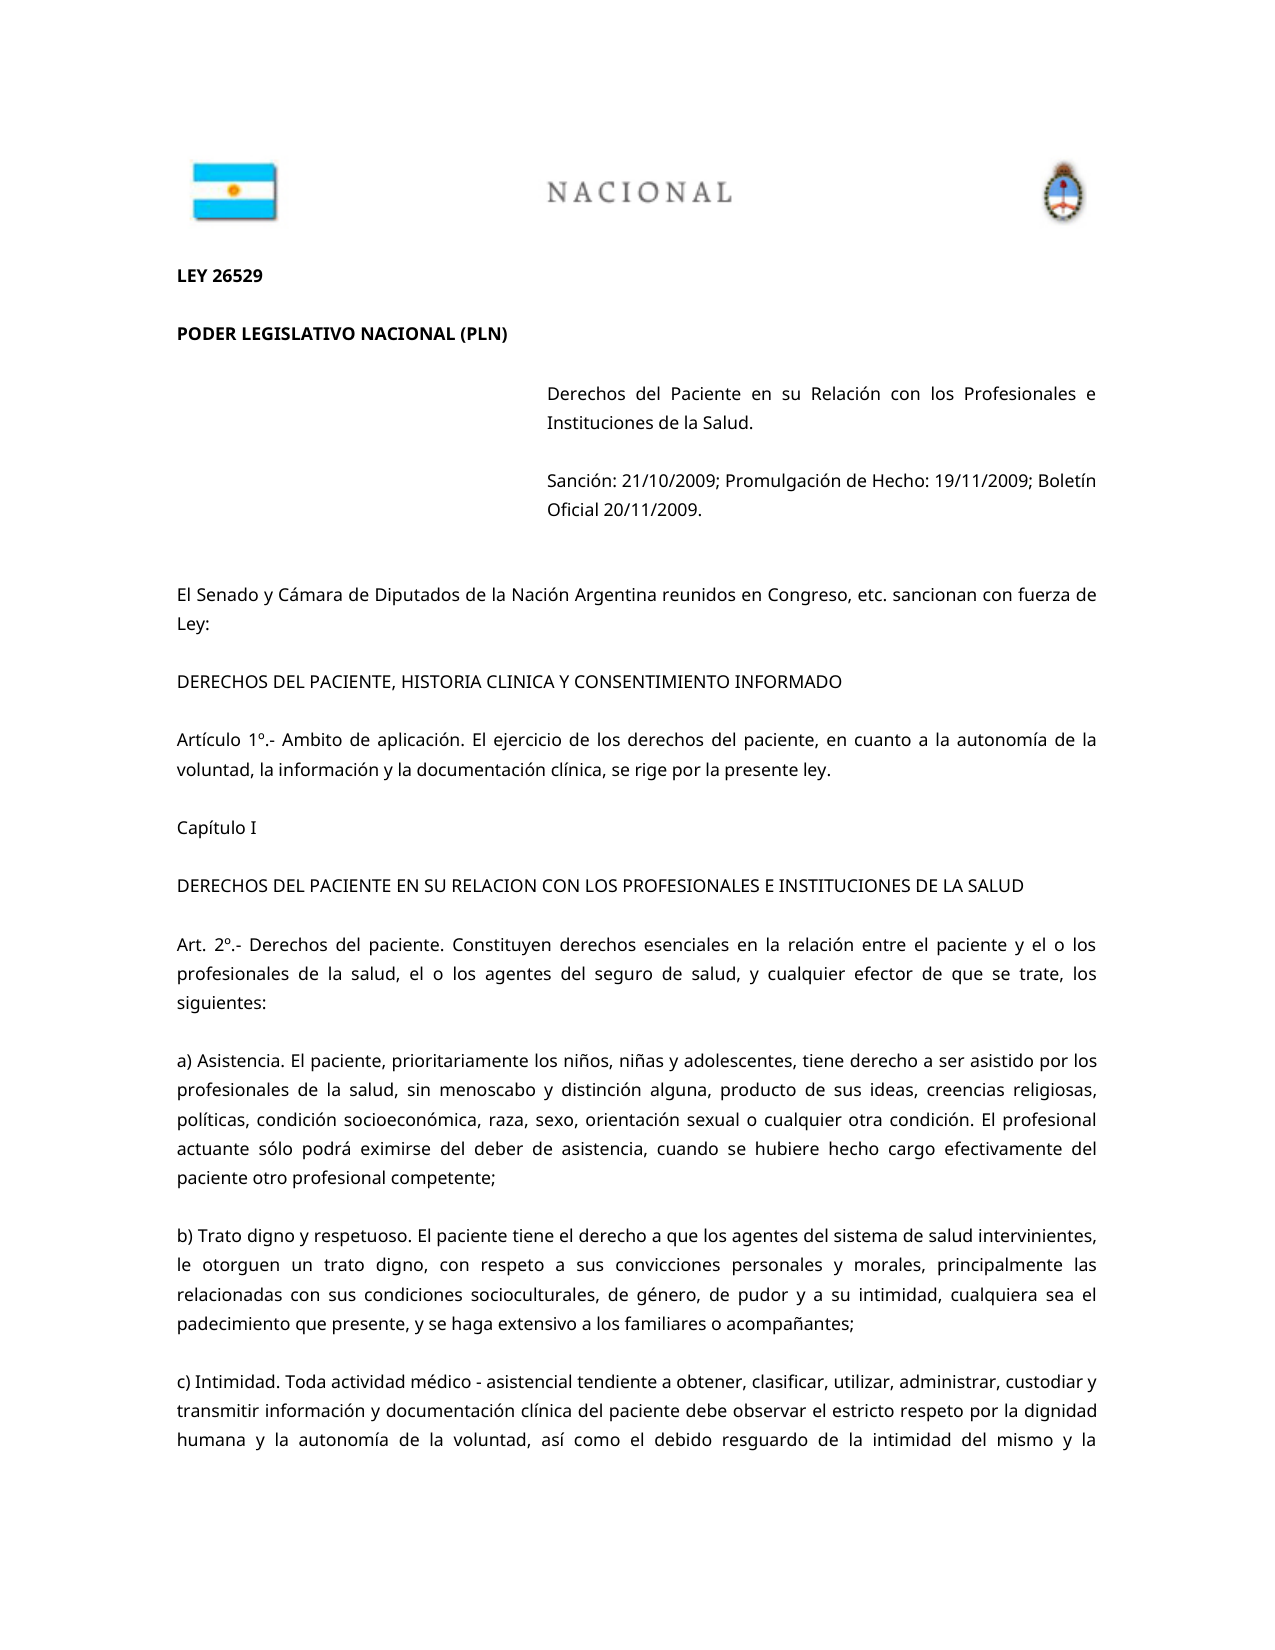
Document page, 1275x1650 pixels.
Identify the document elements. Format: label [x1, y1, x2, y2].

picture [176, 155, 1100, 229]
table_header [169, 148, 1106, 1460]
